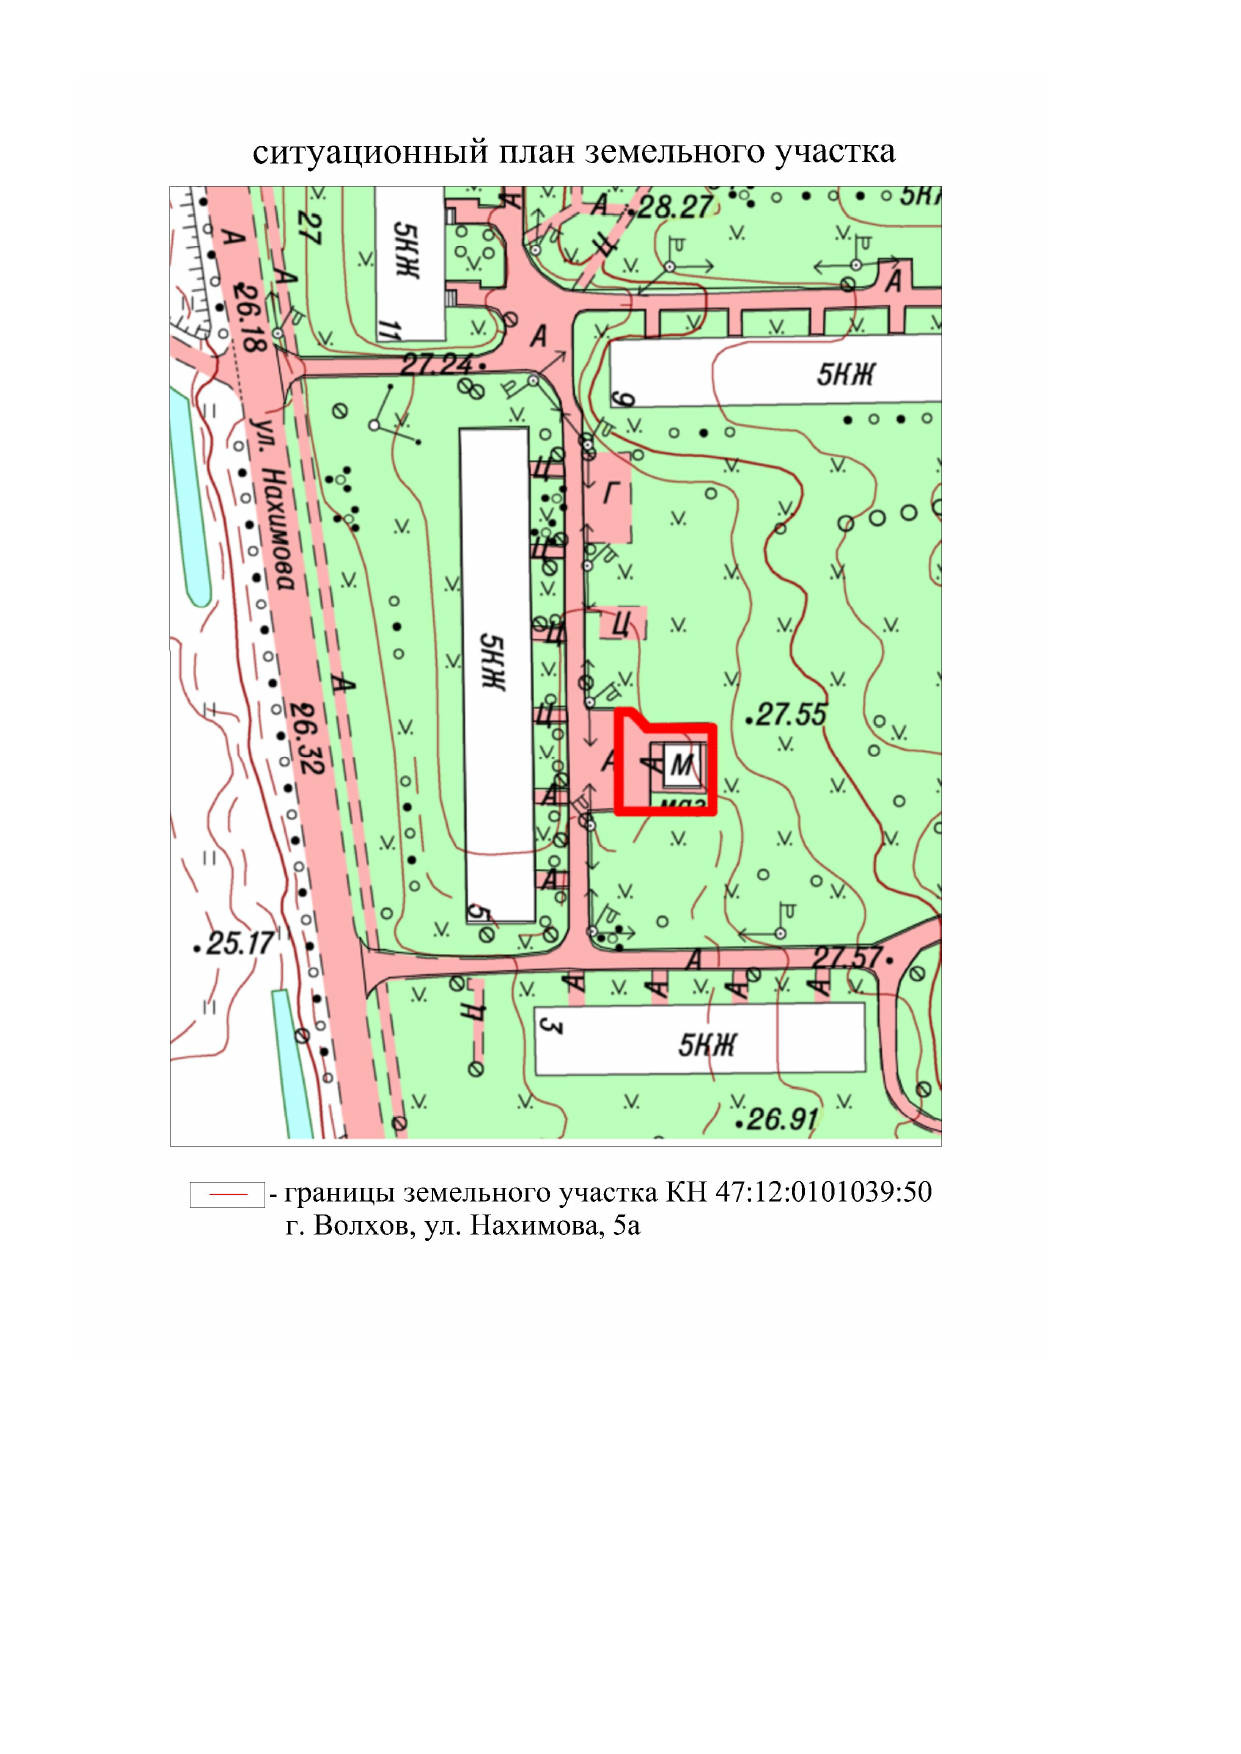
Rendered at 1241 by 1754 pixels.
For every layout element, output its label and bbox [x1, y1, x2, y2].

picture [75, 75, 1050, 1360]
